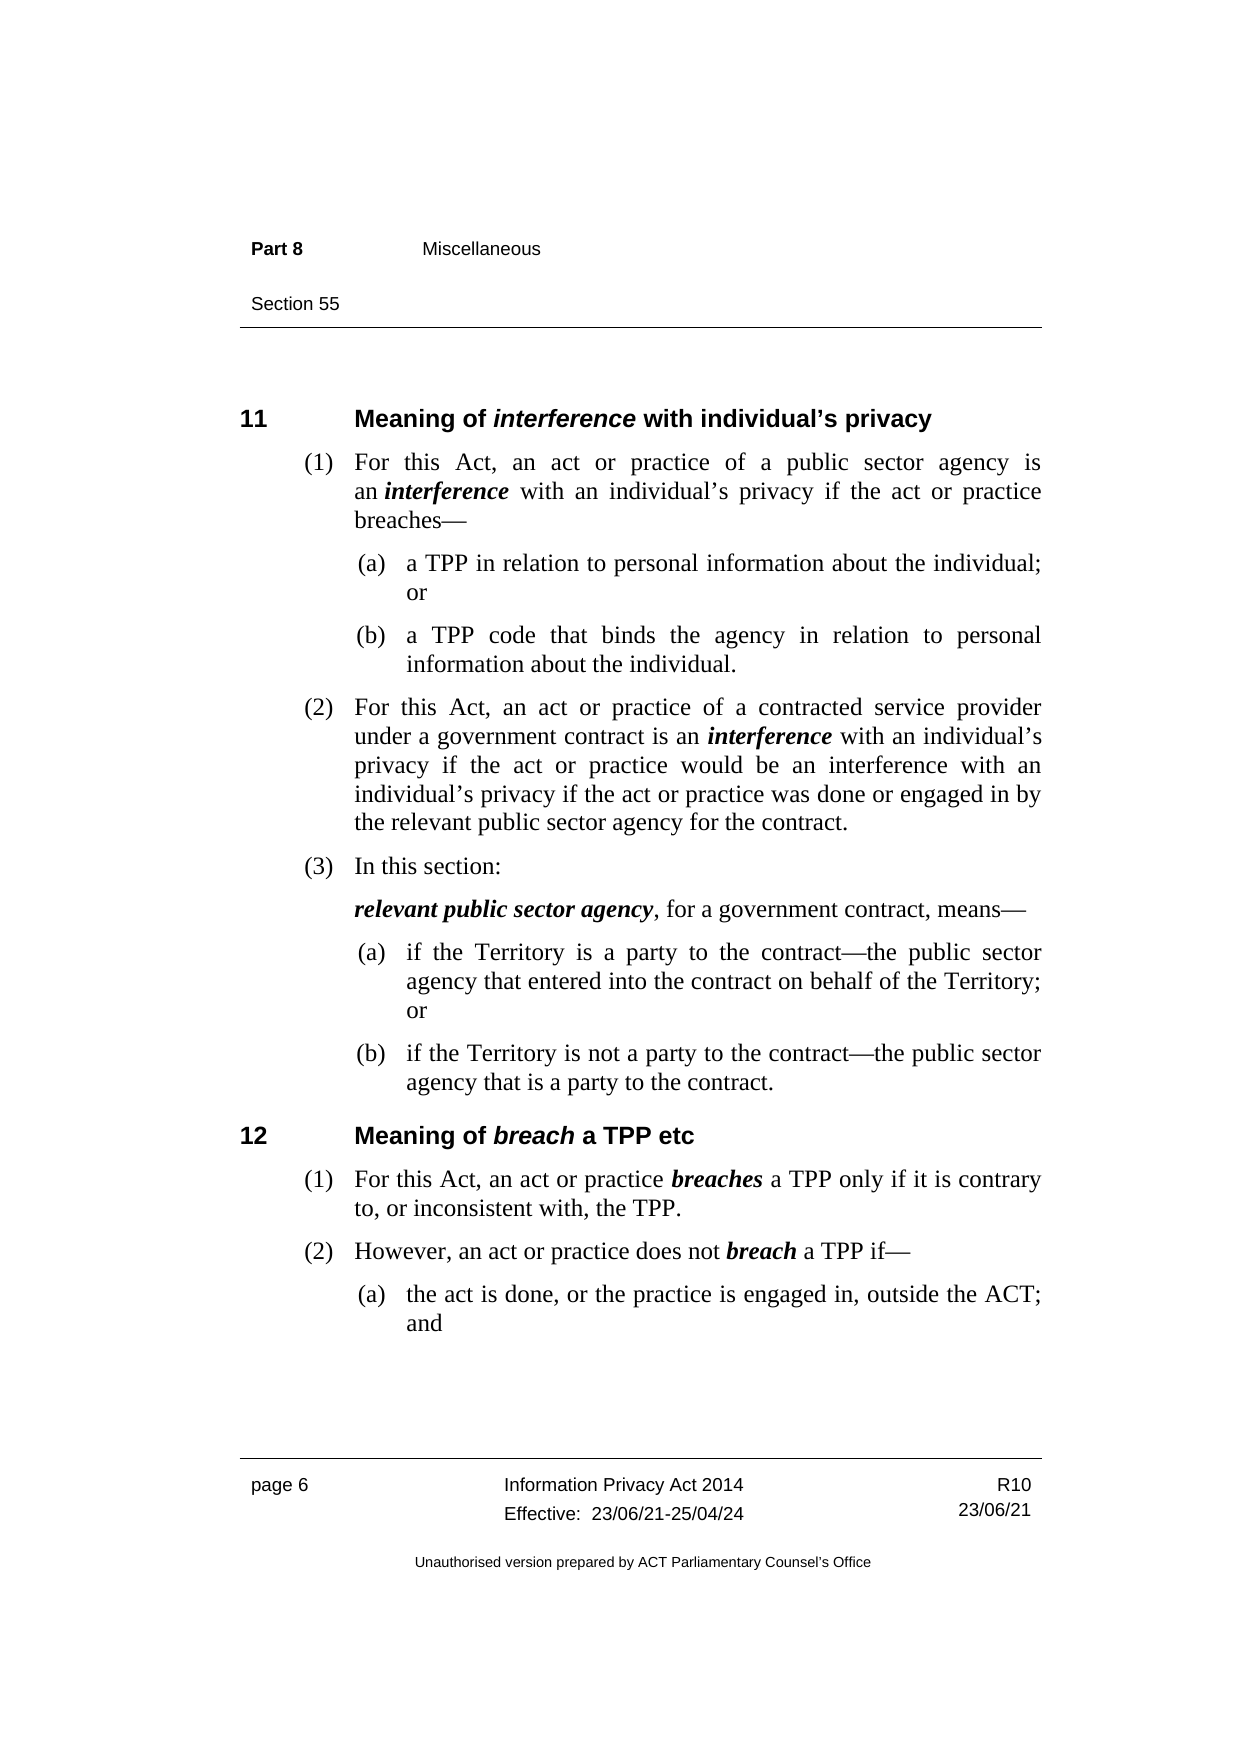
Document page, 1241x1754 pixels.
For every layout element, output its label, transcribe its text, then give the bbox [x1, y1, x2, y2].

text relevant public sector agency, for a government contract, means— [354, 894, 1042, 923]
text (2) For this Act, an act or practice of a contracted service provider under a government contract is an interference with an individual’s privacy if the act or practice would be an interference with an individual’s privacy if the act or practice was done or engaged in by the relevant public sector agency for the contract. [239, 692, 1042, 836]
text (b) a TPP code that binds the agency in relation to personal information about the individual. [239, 620, 1042, 678]
text 11 Meaning of interference with individual’s privacy [239, 404, 1042, 433]
text (2) However, an act or practice does not breach a TPP if— [239, 1236, 1042, 1265]
text (3) In this section: [239, 851, 1042, 879]
text (b) if the Territory is not a party to the contract—the public sector agency that is a party to the contract. [239, 1038, 1042, 1096]
text (a) the act is done, or the practice is engaged in, outside the ACT; and [239, 1279, 1042, 1337]
text (a) if the Territory is a party to the contract—the public sector agency that entered into the contract on behalf of the Territory; or [239, 937, 1042, 1024]
text (a) a TPP in relation to personal information about the individual; or [239, 548, 1042, 606]
text (1) For this Act, an act or practice breaches a TPP only if it is contrary to, or inconsistent with, the TPP. [239, 1164, 1042, 1222]
text (1) For this Act, an act or practice of a public sector agency is an interference with an individual’s privacy if the act or practice breaches— [239, 447, 1042, 534]
text 12 Meaning of breach a TPP etc [239, 1121, 1042, 1149]
